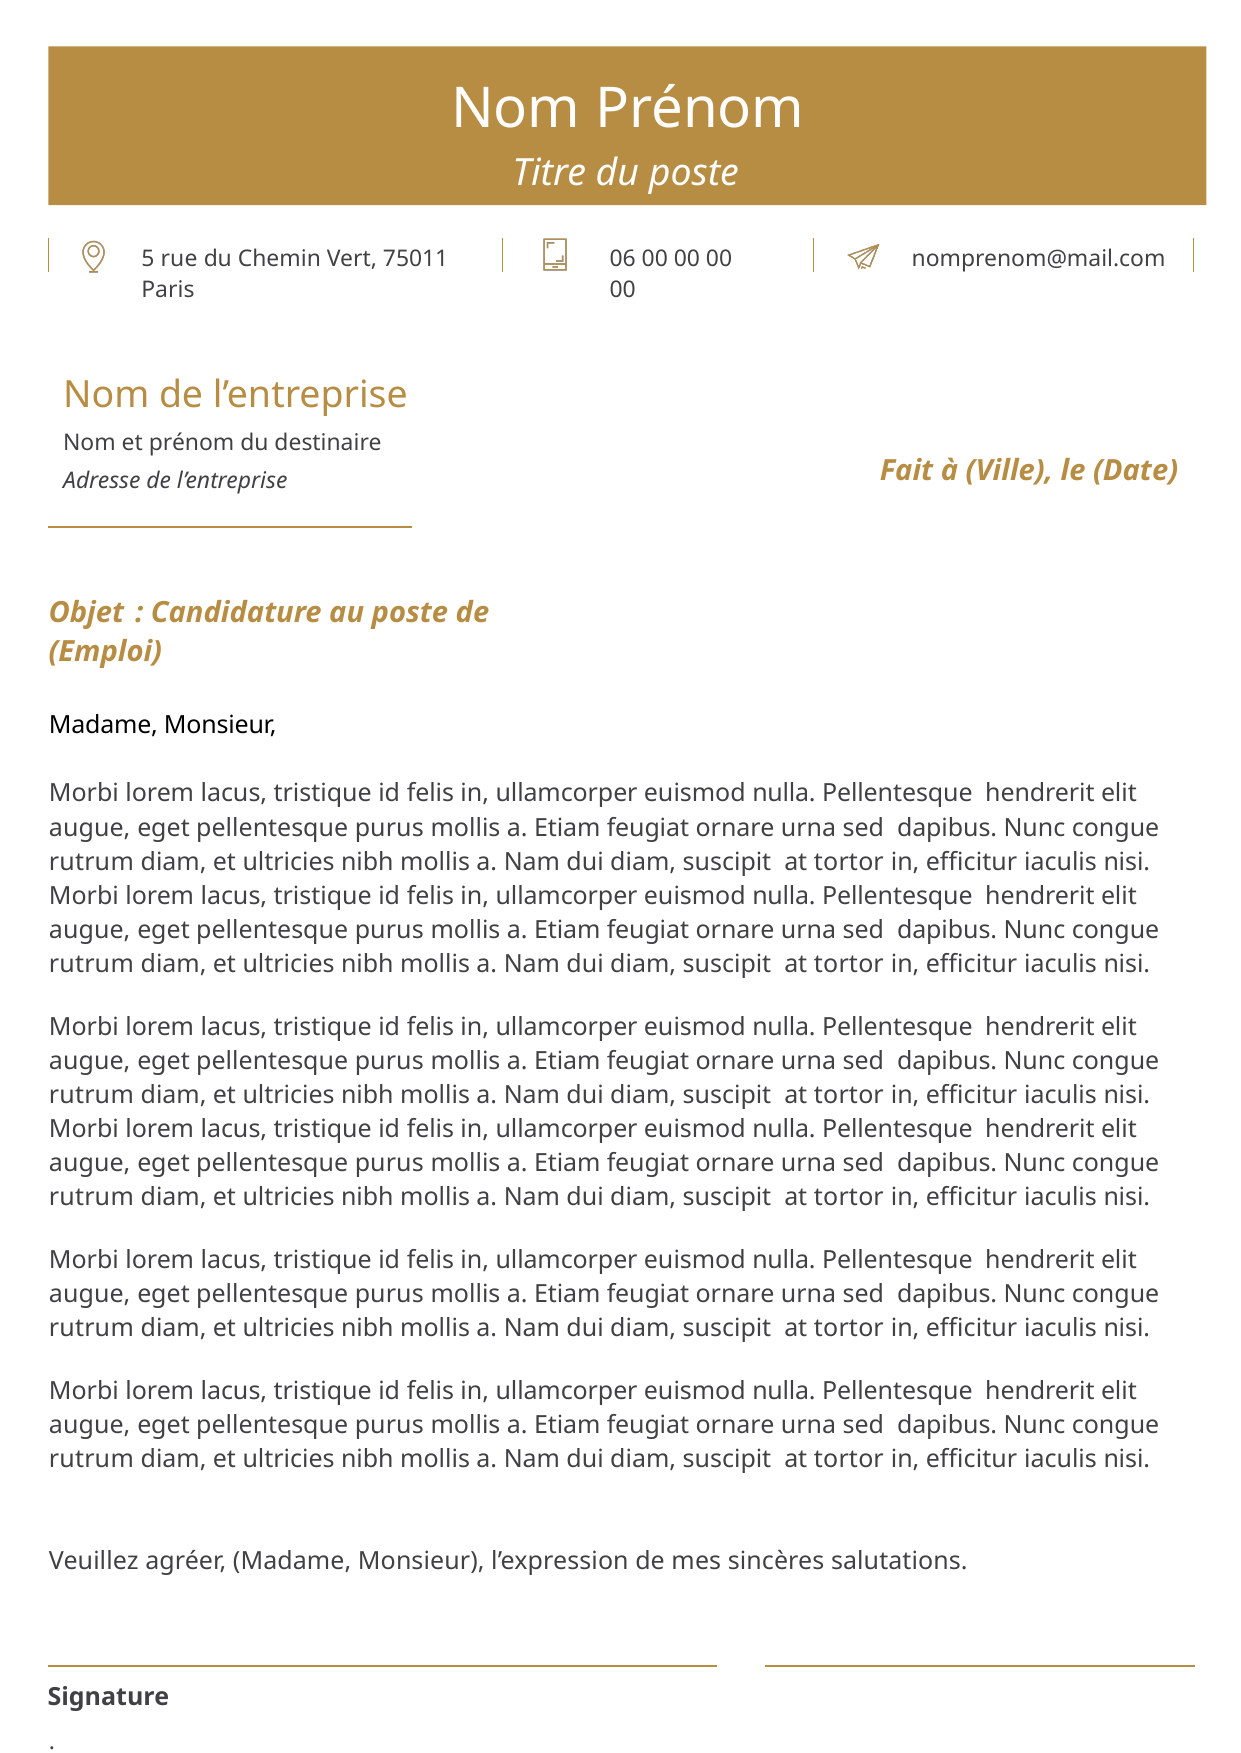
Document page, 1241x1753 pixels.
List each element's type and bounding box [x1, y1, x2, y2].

picture [80, 238, 107, 275]
picture [542, 237, 569, 273]
picture [842, 232, 881, 275]
